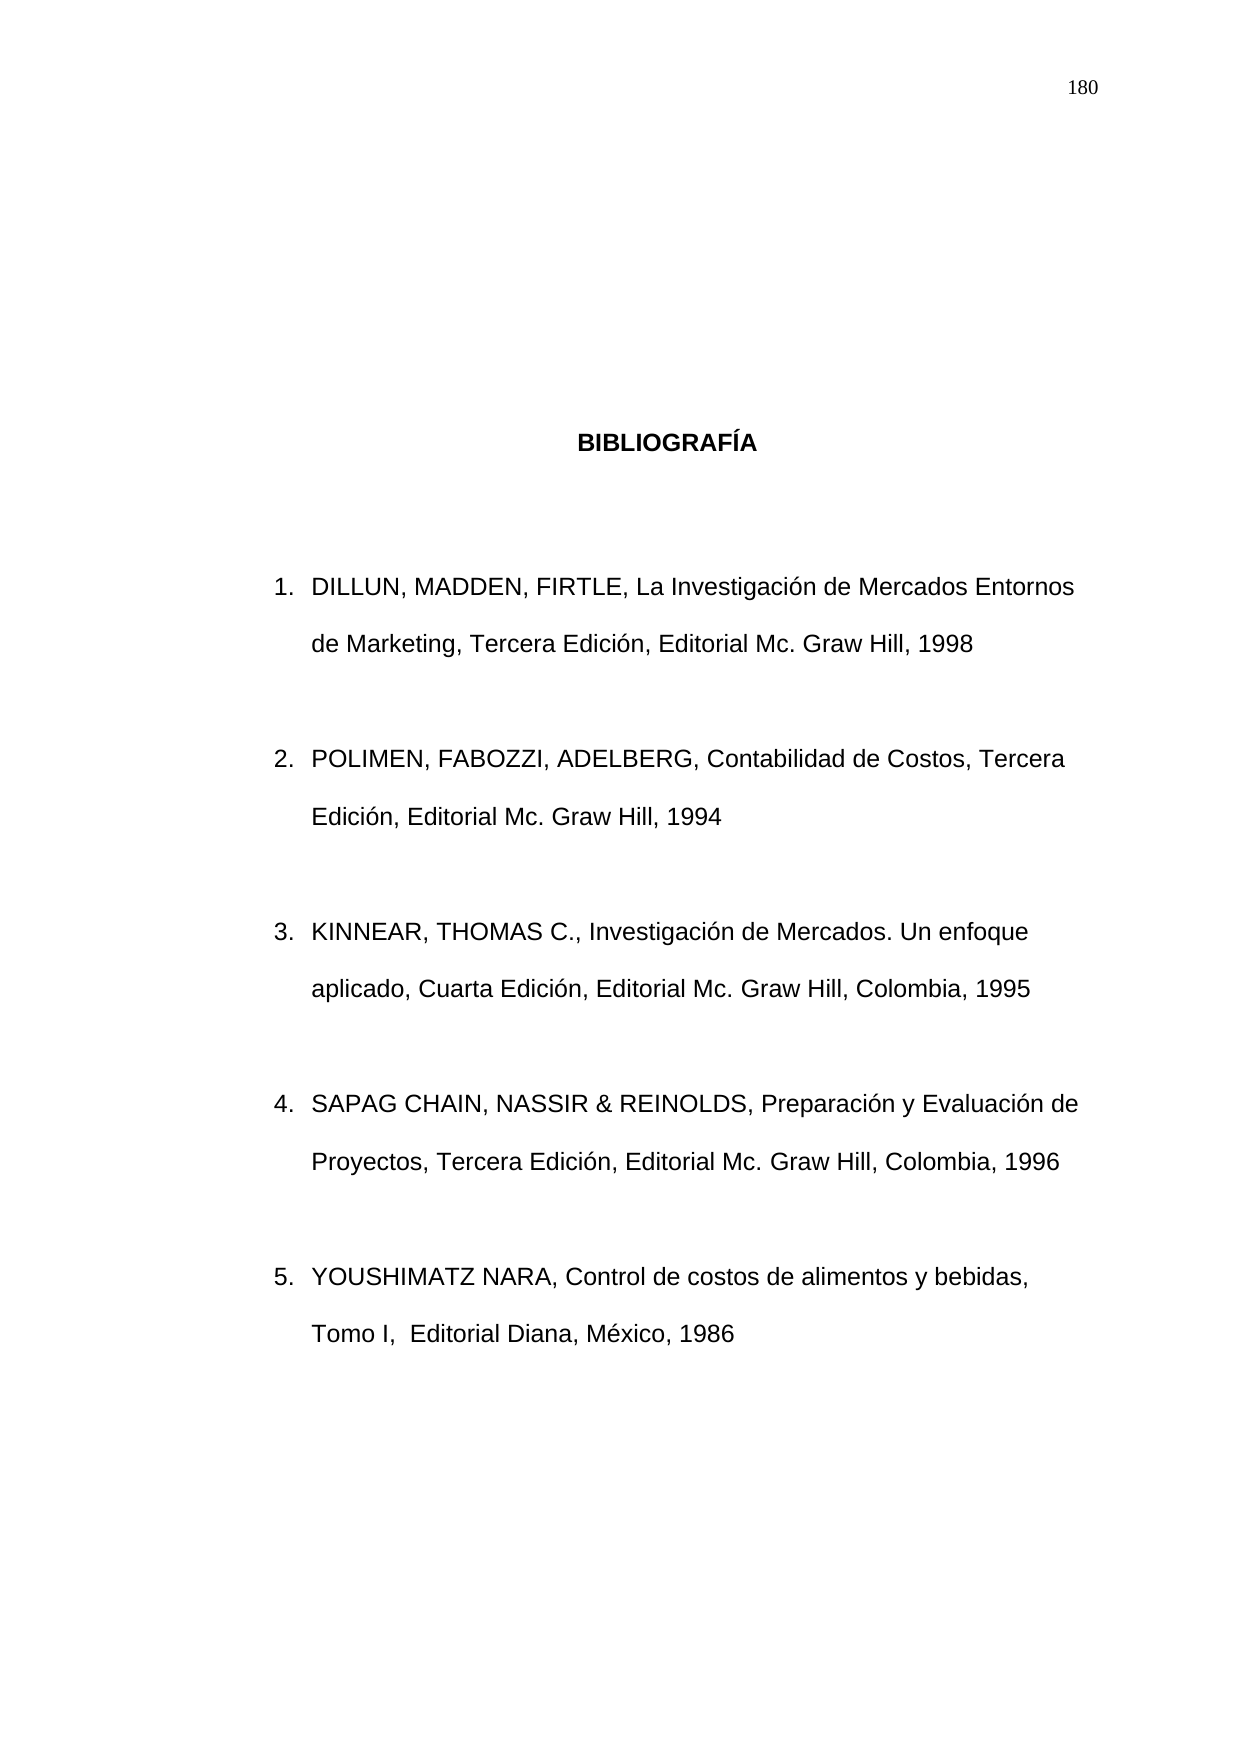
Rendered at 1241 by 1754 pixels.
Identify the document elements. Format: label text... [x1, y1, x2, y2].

list KINNEAR, THOMAS C., Investigación de Mercados. Un enfoque aplicado, Cuarta Edición, Editorial Mc. Graw Hill, Colombia, 1995 [274, 917, 1098, 1003]
list DILLUN, MADDEN, FIRTLE, La Investigación de Mercados Entornos de Marketing, Tercera Edición, Editorial Mc. Graw Hill, 1998 [274, 572, 1098, 658]
list POLIMEN, FABOZZI, ADELBERG, Contabilidad de Costos, Tercera Edición, Editorial Mc. Graw Hill, 1994 [274, 744, 1098, 831]
list SAPAG CHAIN, NASSIR & REINOLDS, Preparación y Evaluación de Proyectos, Tercera Edición, Editorial Mc. Graw Hill, Colombia, 1996 [274, 1089, 1098, 1176]
list YOUSHIMATZ NARA, Control de costos de alimentos y bebidas, Tomo I, Editorial Diana, México, 1986 [274, 1262, 1098, 1348]
text BIBLIOGRAFÍA [236, 428, 1098, 457]
